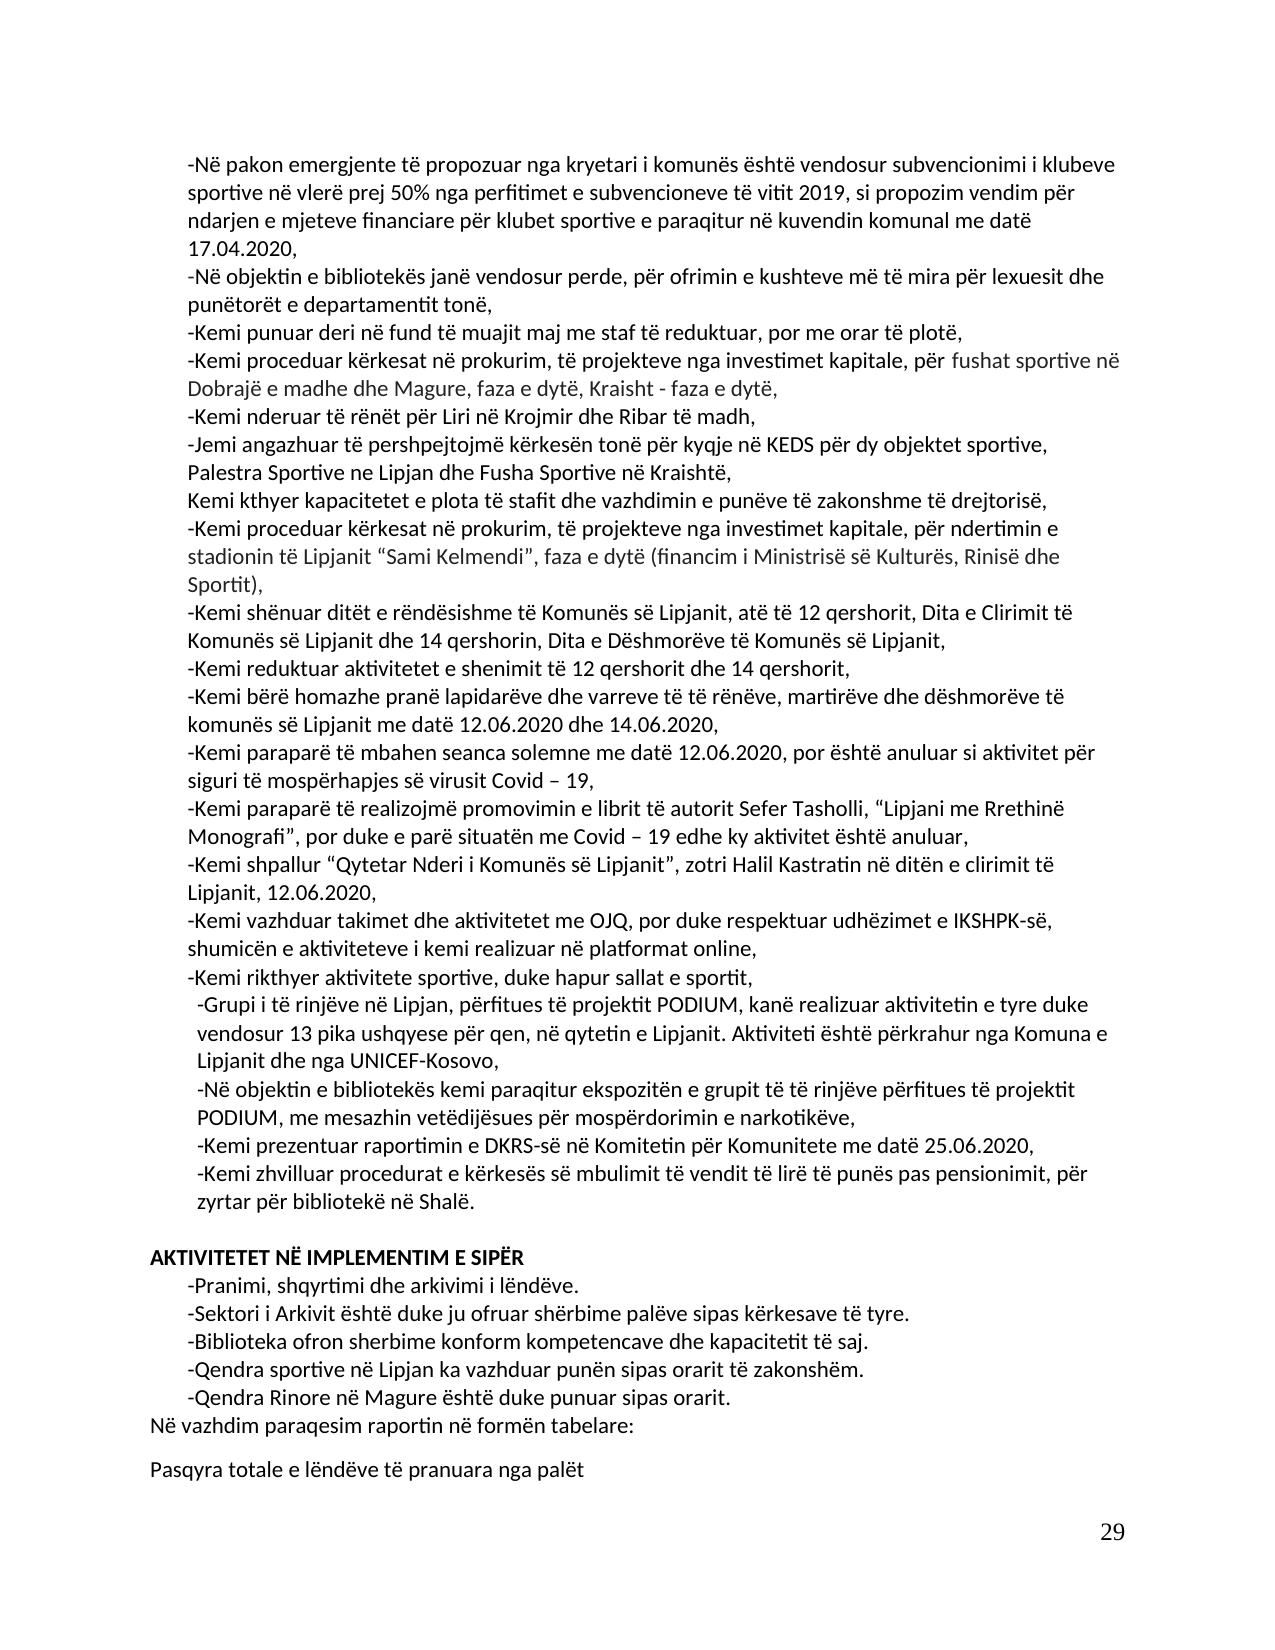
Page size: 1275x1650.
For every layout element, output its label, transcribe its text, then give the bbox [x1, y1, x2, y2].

text -Pranimi, shqyrtimi dhe arkivimi i lëndëve. [187, 1271, 1125, 1299]
text Në vazhdim paraqesim raportin në formën tabelare: [150, 1411, 1125, 1439]
text -Sektori i Arkivit është duke ju ofruar shërbime palëve sipas kërkesave të tyre. [187, 1299, 1125, 1327]
text -Qendra Rinore në Magure është duke punuar sipas orarit. [187, 1383, 1125, 1411]
text -Kemi prezentuar raportimin e DKRS-së në Komitetin për Komunitete me datë 25.06.2020, [197, 1131, 1125, 1159]
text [187, 150, 1125, 991]
text -Në objektin e bibliotekës kemi paraqitur ekspozitën e grupit të të rinjëve përfitues të projektit PODIUM, me mesazhin vetëdijësues për mospërdorimin e narkotikëve, [197, 1075, 1125, 1131]
text -Grupi i të rinjëve në Lipjan, përfitues të projektit PODIUM, kanë realizuar aktivitetin e tyre duke vendosur 13 pika ushqyese për qen, në qytetin e Lipjanit. Aktiviteti është përkrahur nga Komuna e Lipjanit dhe nga UNICEF-Kosovo, [197, 991, 1125, 1075]
text -Qendra sportive në Lipjan ka vazhduar punën sipas orarit të zakonshëm. [187, 1355, 1125, 1383]
text AKTIVITETET NË IMPLEMENTIM E SIPËR [150, 1243, 1125, 1271]
text -Biblioteka ofron sherbime konform kompetencave dhe kapacitetit të saj. [187, 1327, 1125, 1355]
text -Kemi zhvilluar procedurat e kërkesës së mbulimit të vendit të lirë të punës pas pensionimit, për zyrtar për bibliotekë në Shalë. [197, 1159, 1125, 1215]
text Pasqyra totale e lëndëve të pranuara nga palët [150, 1456, 1125, 1484]
